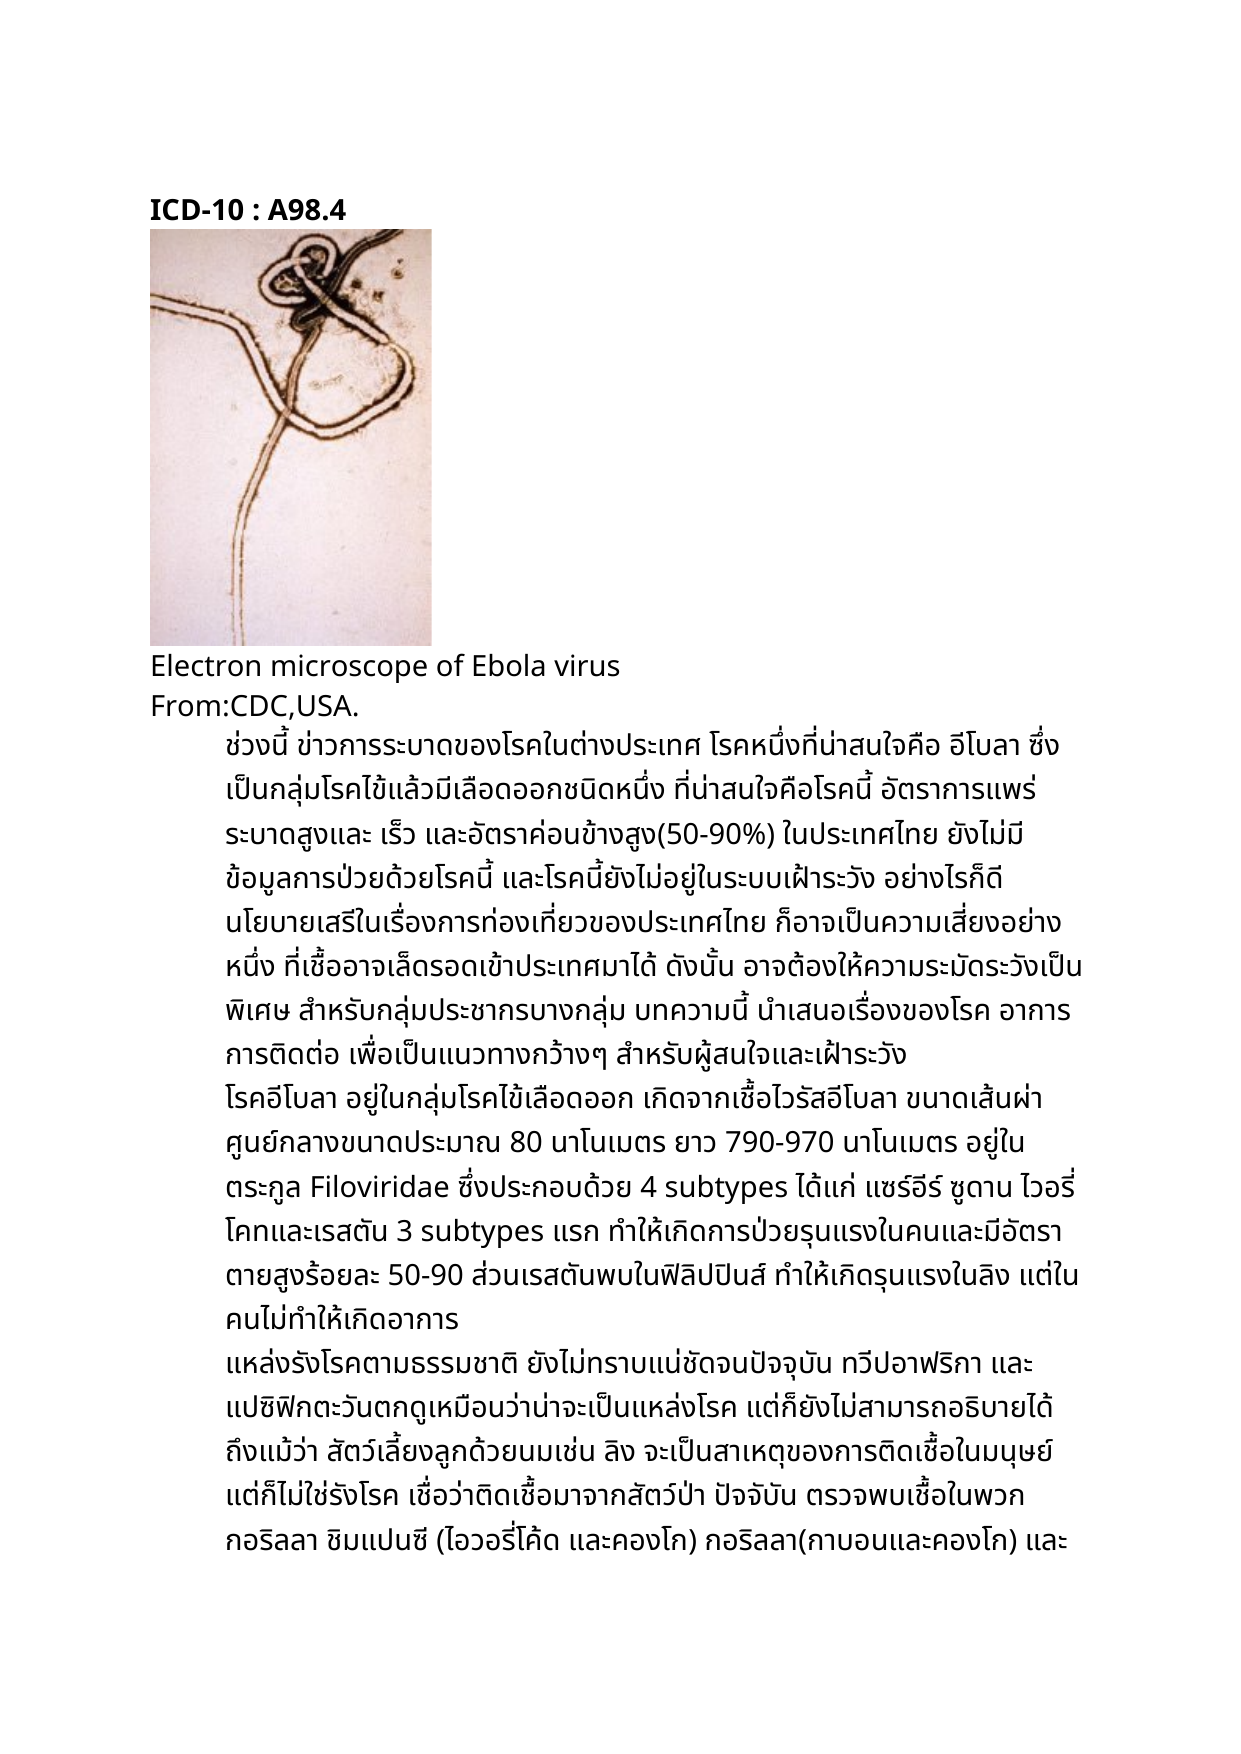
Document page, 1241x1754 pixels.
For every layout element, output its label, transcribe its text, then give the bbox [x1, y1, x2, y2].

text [225, 1343, 1090, 1563]
text โรคอีโบลา อยู่ในกลุ่มโรคไข้เลือดออก เกิดจากเชื้อไวรัสอีโบลา ขนาดเส้นผ่าศูนย์กลางขนาดประมาณ 80 นาโนเมตร ยาว 790-970 นาโนเมตร อยู่ในตระกูล Filoviridae ซึ่งประกอบด้วย 4 subtypes ได้แก่ แซร์อีร์ ซูดาน ไวอรี่โคทและเรสตัน 3 subtypes แรก ทำให้เกิดการป่วยรุนแรงในคนและมีอัตราตายสูงร้อยละ 50-90 ส่วนเรสตันพบในฟิลิปปินส์ ทำให้เกิดรุนแรงในลิง แต่ในคนไม่ทำให้เกิดอาการ [225, 1077, 1090, 1343]
text ICD-10 : A98.4 Electron microscope of Ebola virus From:CDC,USA. [150, 190, 1090, 725]
picture [150, 229, 432, 646]
text ช่วงนี้ ข่าวการระบาดของโรคในต่างประเทศ โรคหนึ่งที่น่าสนใจคือ อีโบลา ซึ่งเป็นกลุ่มโรคไข้แล้วมีเลือดออกชนิดหนึ่ง ที่น่าสนใจคือโรคนี้ อัตราการแพร่ระบาดสูงและ เร็ว และอัตราค่อนข้างสูง(50-90%) ในประเทศไทย ยังไม่มีข้อมูลการป่วยด้วยโรคนี้ และโรคนี้ยังไม่อยู่ในระบบเฝ้าระวัง อย่างไรก็ดี นโยบายเสรีในเรื่องการท่องเที่ยวของประเทศไทย ก็อาจเป็นความเสี่ยงอย่างหนึ่ง ที่เชื้ออาจเล็ดรอดเข้าประเทศมาได้ ดังนั้น อาจต้องให้ความระมัดระวังเป็นพิเศษ สำหรับกลุ่มประชากรบางกลุ่ม บทความนี้ นำเสนอเรื่องของโรค อาการ การติดต่อ เพื่อเป็นแนวทางกว้างๆ สำหรับผู้สนใจและเฝ้าระวัง [225, 725, 1090, 1077]
